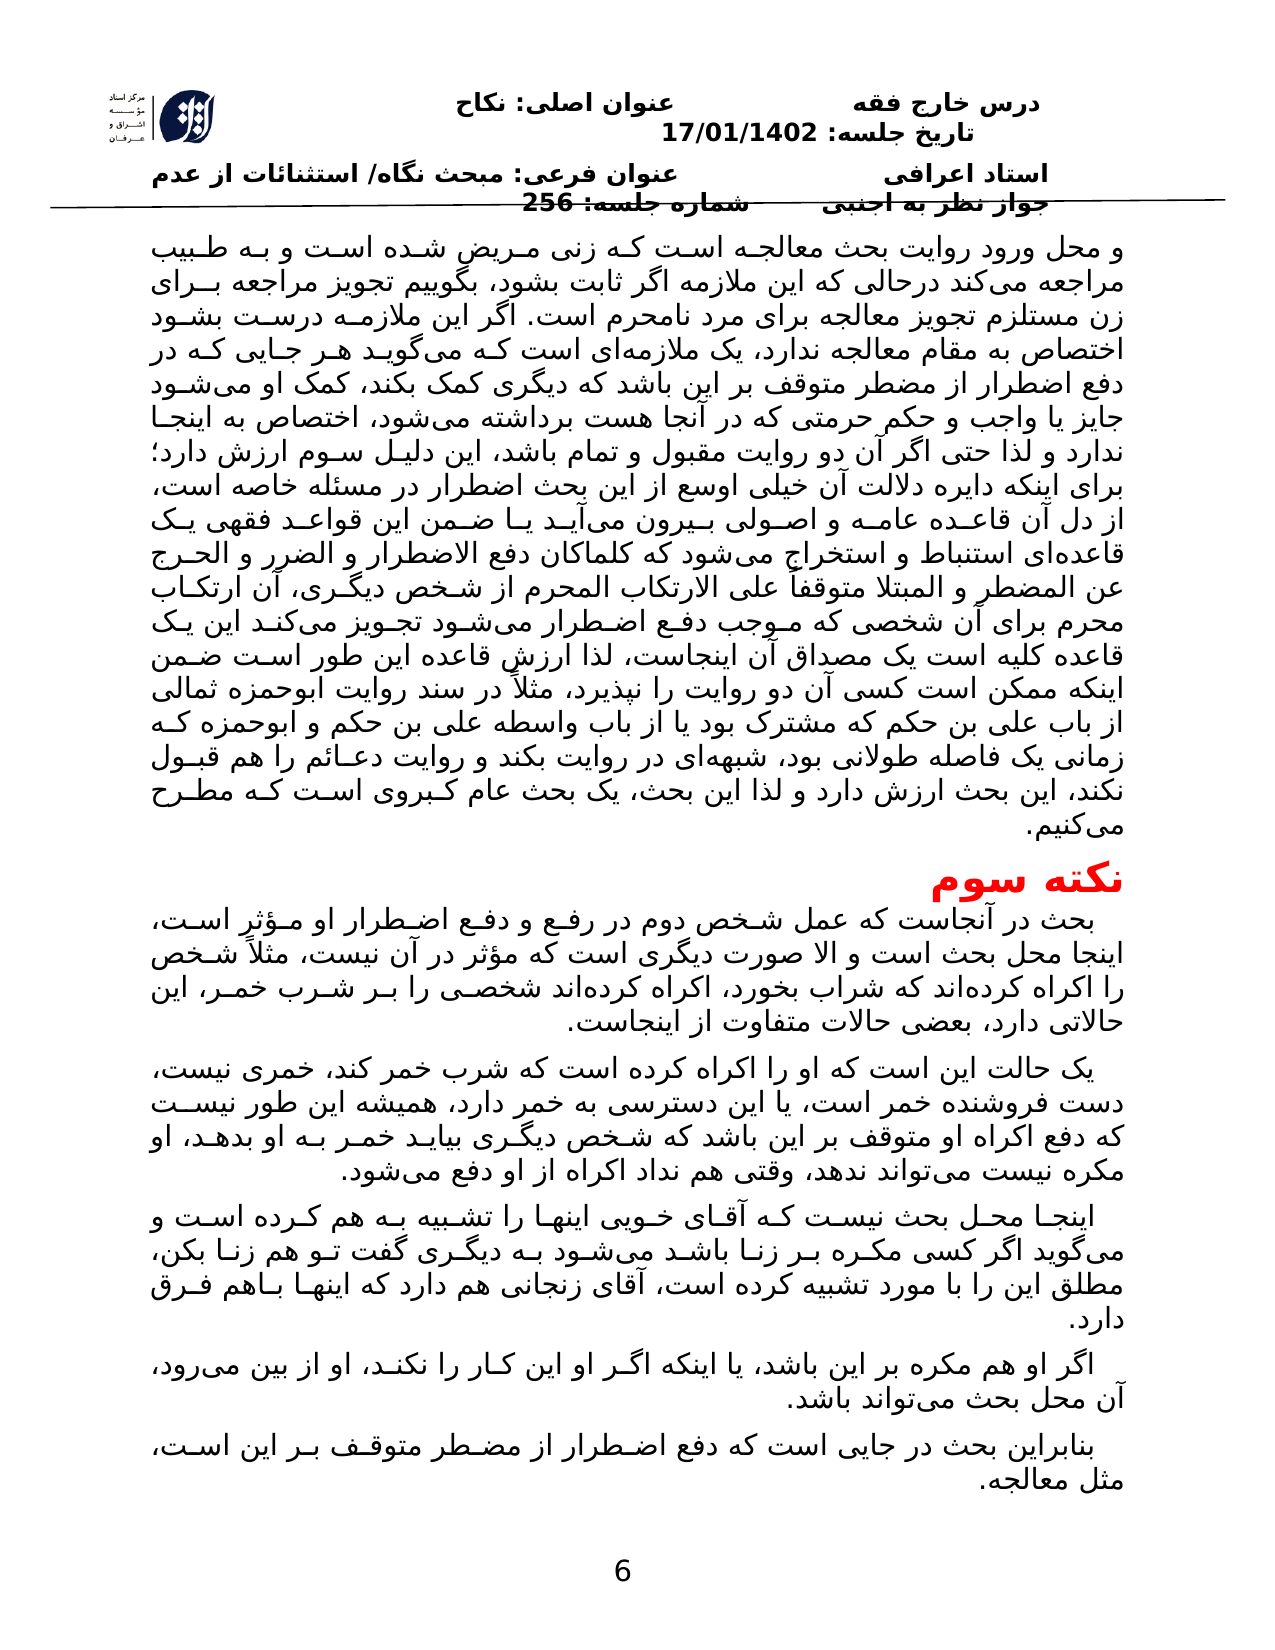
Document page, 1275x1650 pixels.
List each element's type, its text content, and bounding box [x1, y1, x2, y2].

text اینجا محل بحث نیست که آقای خویی اینها را تشبیه به هم کرده است و می‌گوید اگر کسی مکره بر زنا باشد می‌شود به دیگری گفت تو هم زنا بکن، مطلق این را با مورد تشبیه کرده است، آقای زنجانی هم دارد که اینها باهم فرق دارد. [150, 1199, 1125, 1335]
subtitle نکته سوم [150, 854, 1125, 903]
text یک حالت این است که او را اکراه کرده است که شرب خمر کند، خمری نیست، دست فروشنده خمر است، یا این دسترسی به خمر دارد، همیشه این طور نیست که دفع اکراه او متوقف بر این باشد که شخص دیگری بیاید خمر به او بدهد، او مکره نیست می‌تواند ندهد، وقتی هم نداد اکراه از او دفع می‌شود. [150, 1051, 1125, 1187]
picture [102, 86, 215, 146]
text اگر او هم مکره بر این باشد، یا اینکه اگر او این کار را نکند، او از بین می‌رود، آن محل بحث می‌تواند باشد. [150, 1348, 1125, 1416]
text بنابراین بحث در جایی است که دفع اضطرار از مضطر متوقف بر این است، مثل معالجه. [150, 1428, 1125, 1496]
text بحث در آنجاست که عمل شخص دوم در رفع و دفع اضطرار او مؤثر است، اینجا محل بحث است و الا صورت دیگری است که مؤثر در آن نیست، مثلاً شخص را اکراه کرده‌اند که شراب بخورد، اکراه کرده‌اند شخصی را بر شرب خمر، این حالاتی دارد، بعضی حالات متفاوت از اینجاست. [150, 903, 1125, 1038]
